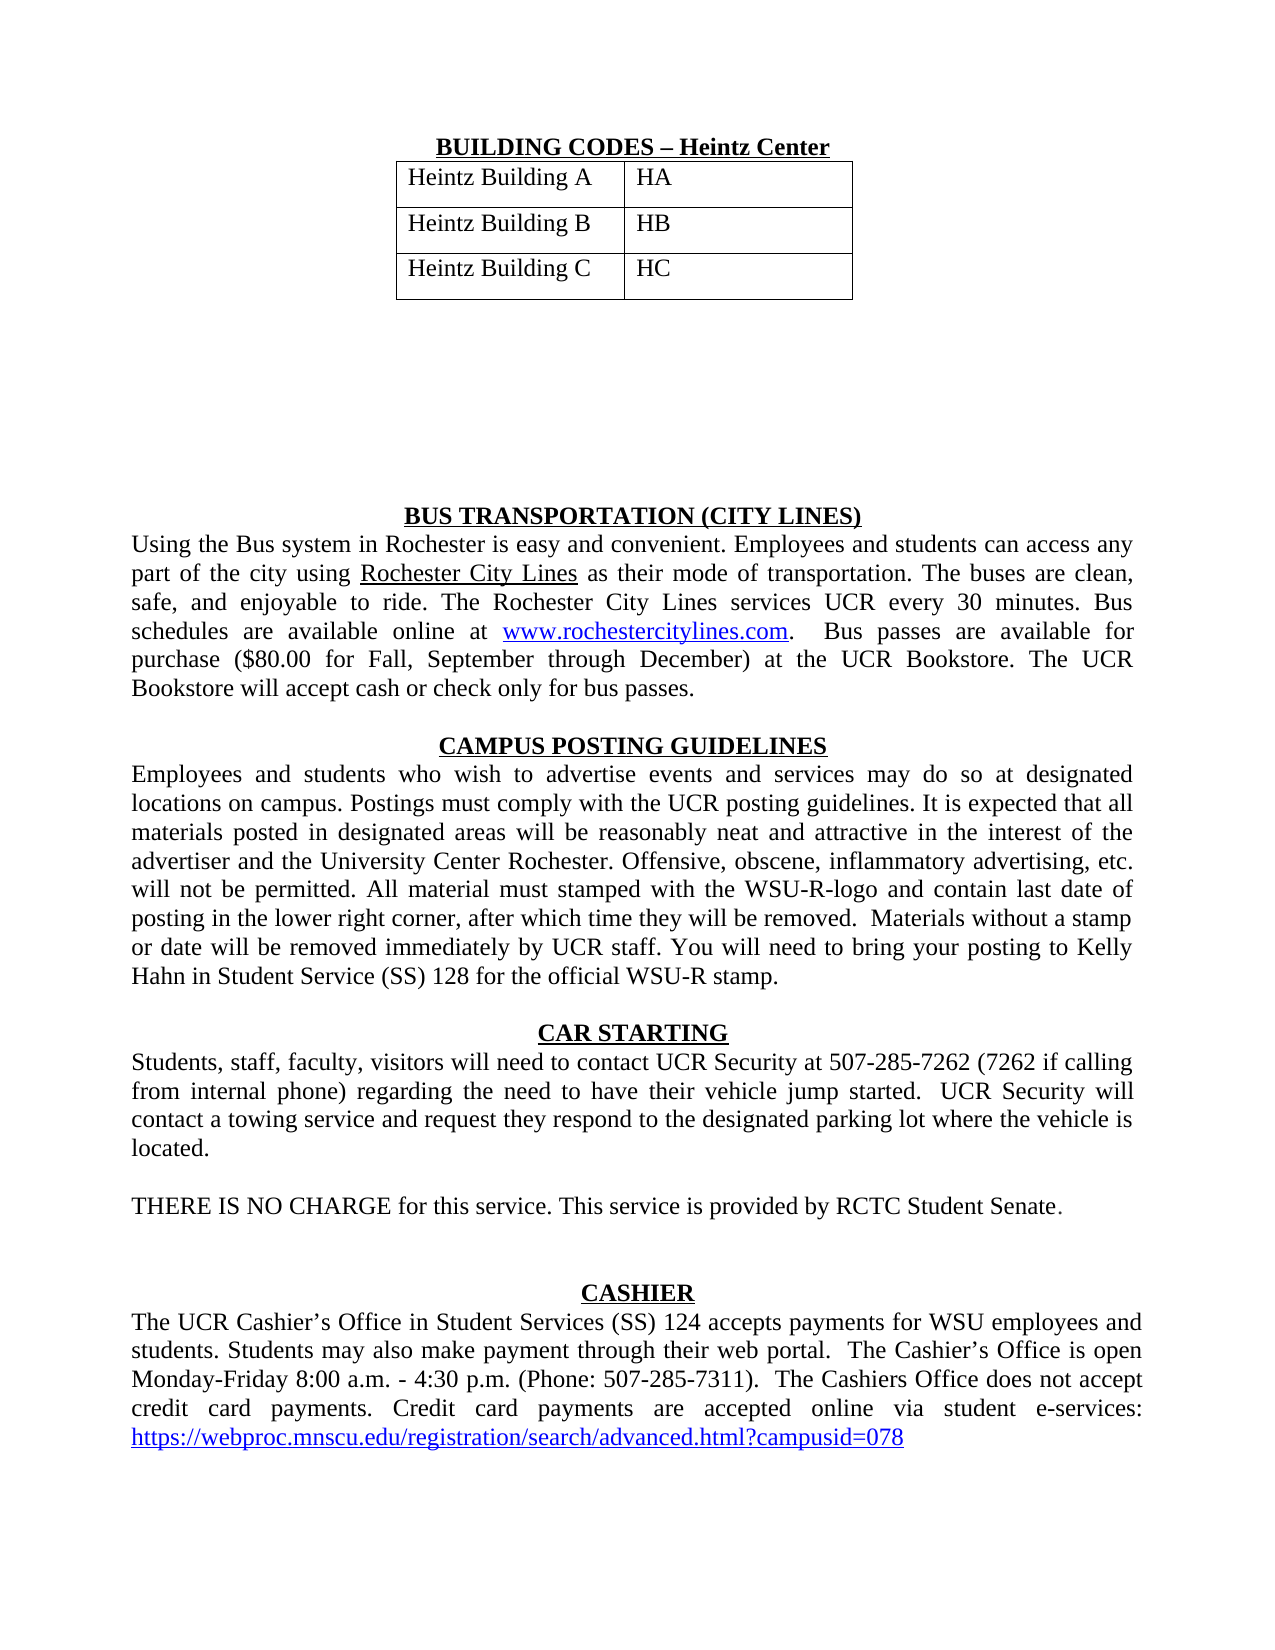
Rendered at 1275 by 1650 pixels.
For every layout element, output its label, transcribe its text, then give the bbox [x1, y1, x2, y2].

table_header HA [625, 162, 852, 207]
text BUILDING CODES – Heintz Center [131, 132, 1134, 161]
table_cell HB [625, 208, 852, 252]
text CAR STARTING [131, 1018, 1134, 1047]
table_cell Heintz Building B [397, 208, 624, 252]
text The UCR Cashier’s Office in Student Services (SS) 124 accepts payments for WSU employees and students. Students may also make payment through their web portal. The Cashier’s Office is open Monday-Friday 8:00 a.m. - 4:30 p.m. (Phone: 507-285-7311). The Cashiers Office does not accept credit card payments. Credit card payments are accepted online via student e-services: https://webproc.mnscu.edu/registration/search/advanced.html?campusid=078 [131, 1307, 1144, 1450]
text CAMPUS POSTING GUIDELINES [131, 731, 1134, 759]
text BUS TRANSPORTATION (CITY LINES) [131, 501, 1134, 529]
text Employees and students who wish to advertise events and services may do so at designated locations on campus. Postings must comply with the UCR posting guidelines. It is expected that all materials posted in designated areas will be reasonably neat and attractive in the interest of the advertiser and the University Center Rochester. Offensive, obscene, inflammatory advertising, etc. will not be permitted. All material must stamped with the WSU-R-logo and contain last date of posting in the lower right corner, after which time they will be removed. Materials without a stamp or date will be removed immediately by UCR staff. You will need to bring your posting to Kelly Hahn in Student Service (SS) 128 for the official WSU-R stamp. [131, 759, 1134, 989]
table_cell HC [625, 254, 852, 298]
text Using the Bus system in Rochester is easy and convenient. Employees and students can access any part of the city using Rochester City Lines as their mode of transportation. The buses are clean, safe, and enjoyable to ride. The Rochester City Lines services UCR every 30 minutes. Bus schedules are available online at www.rochestercitylines.com. Bus passes are available for purchase ($80.00 for Fall, September through December) at the UCR Bookstore. The UCR Bookstore will accept cash or check only for bus passes. [131, 529, 1134, 702]
table_cell Heintz Building C [397, 254, 624, 298]
text CASHIER [131, 1278, 1144, 1307]
text Students, staff, faculty, visitors will need to contact UCR Security at 507-285-7262 (7262 if calling from internal phone) regarding the need to have their vehicle jump started. UCR Security will contact a towing service and request they respond to the designated parking lot where the vehicle is located. [131, 1047, 1134, 1162]
text THERE IS NO CHARGE for this service. This service is provided by RCTC Student Senate. [131, 1191, 1134, 1220]
table_header Heintz Building A [397, 162, 624, 207]
